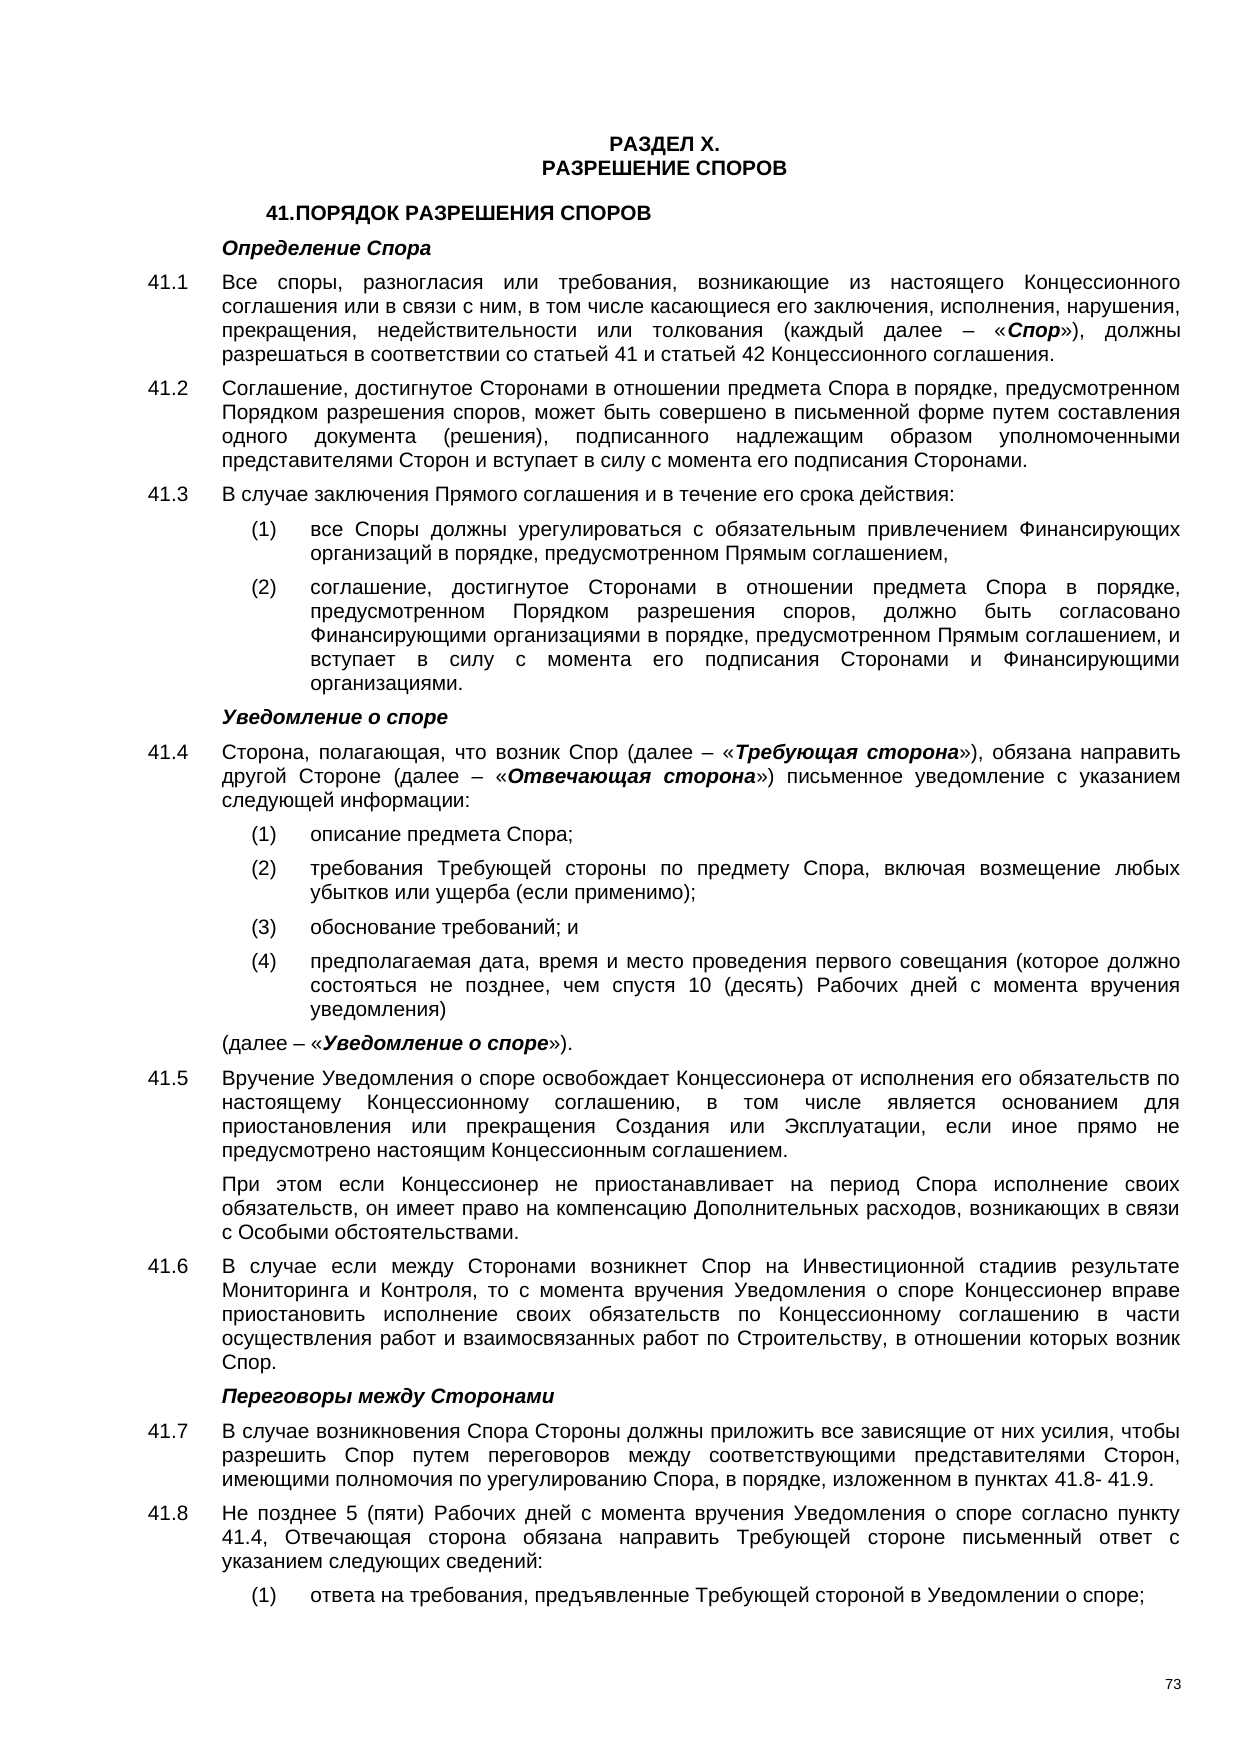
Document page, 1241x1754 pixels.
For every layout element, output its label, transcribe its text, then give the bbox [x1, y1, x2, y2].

text Определение Спора [222, 235, 1181, 259]
text описание предмета Спора; [251, 822, 1181, 846]
text предполагаемая дата, время и место проведения первого совещания (которое должно состояться не позднее, чем спустя 10 (десять) Рабочих дней с момента вручения уведомления) [251, 949, 1181, 1021]
text (далее – «Уведомление о споре»). [222, 1031, 1181, 1055]
list При этом если Концессионер не приостанавливает на период Спора исполнение своих обязательств, он имеет право на компенсацию Дополнительных расходов, возникающих в связи с Особыми обстоятельствами. [222, 1172, 1181, 1244]
text Переговоры между Сторонами [222, 1384, 1181, 1408]
text В случае если между Сторонами возникнет Спор на Инвестиционной стадиив результате Мониторинга и Контроля, то с момента вручения Уведомления о споре Концессионер вправе приостановить исполнение своих обязательств по Концессионному соглашению в части осуществления работ и взаимосвязанных работ по Строительству, в отношении которых возник Спор. [148, 1254, 1181, 1374]
text Уведомление о споре [222, 705, 1181, 729]
text ответа на требования, предъявленные Требующей стороной в Уведомлении о споре; [251, 1583, 1181, 1607]
text обоснование требований; и [251, 914, 1181, 938]
text требования Требующей стороны по предмету Спора, включая возмещение любых убытков или ущерба (если применимо); [251, 856, 1181, 904]
text Вручение Уведомления о споре освобождает Концессионера от исполнения его обязательств по настоящему Концессионному соглашению, в том числе является основанием для приостановления или прекращения Создания или Эксплуатации, если иное прямо не предусмотрено настоящим Концессионным соглашением. [148, 1066, 1181, 1161]
text Соглашение, достигнутое Сторонами в отношении предмета Спора в порядке, предусмотренном Порядком разрешения споров, может быть совершено в письменной форме путем составления одного документа (решения), подписанного надлежащим образом уполномоченными представителями Сторон и вступает в силу с момента его подписания Сторонами. [148, 376, 1181, 472]
text все Споры должны урегулироваться с обязательным привлечением Финансирующих организаций в порядке, предусмотренном Прямым соглашением, [251, 517, 1181, 564]
text Сторона, полагающая, что возник Спор (далее – «Требующая сторона»), обязана направить другой Стороне (далее – «Отвечающая сторона») письменное уведомление с указанием следующей информации: [148, 739, 1181, 811]
subtitle Порядок разрешения споров [266, 201, 1181, 225]
text Раздел X. Разрешение споров [148, 132, 1181, 180]
text В случае заключения Прямого соглашения и в течение его срока действия: [148, 482, 1181, 506]
text соглашение, достигнутое Сторонами в отношении предмета Спора в порядке, предусмотренном Порядком разрешения споров, должно быть согласовано Финансирующими организациями в порядке, предусмотренном Прямым соглашением, и вступает в силу с момента его подписания Сторонами и Финансирующими организациями. [251, 575, 1181, 695]
